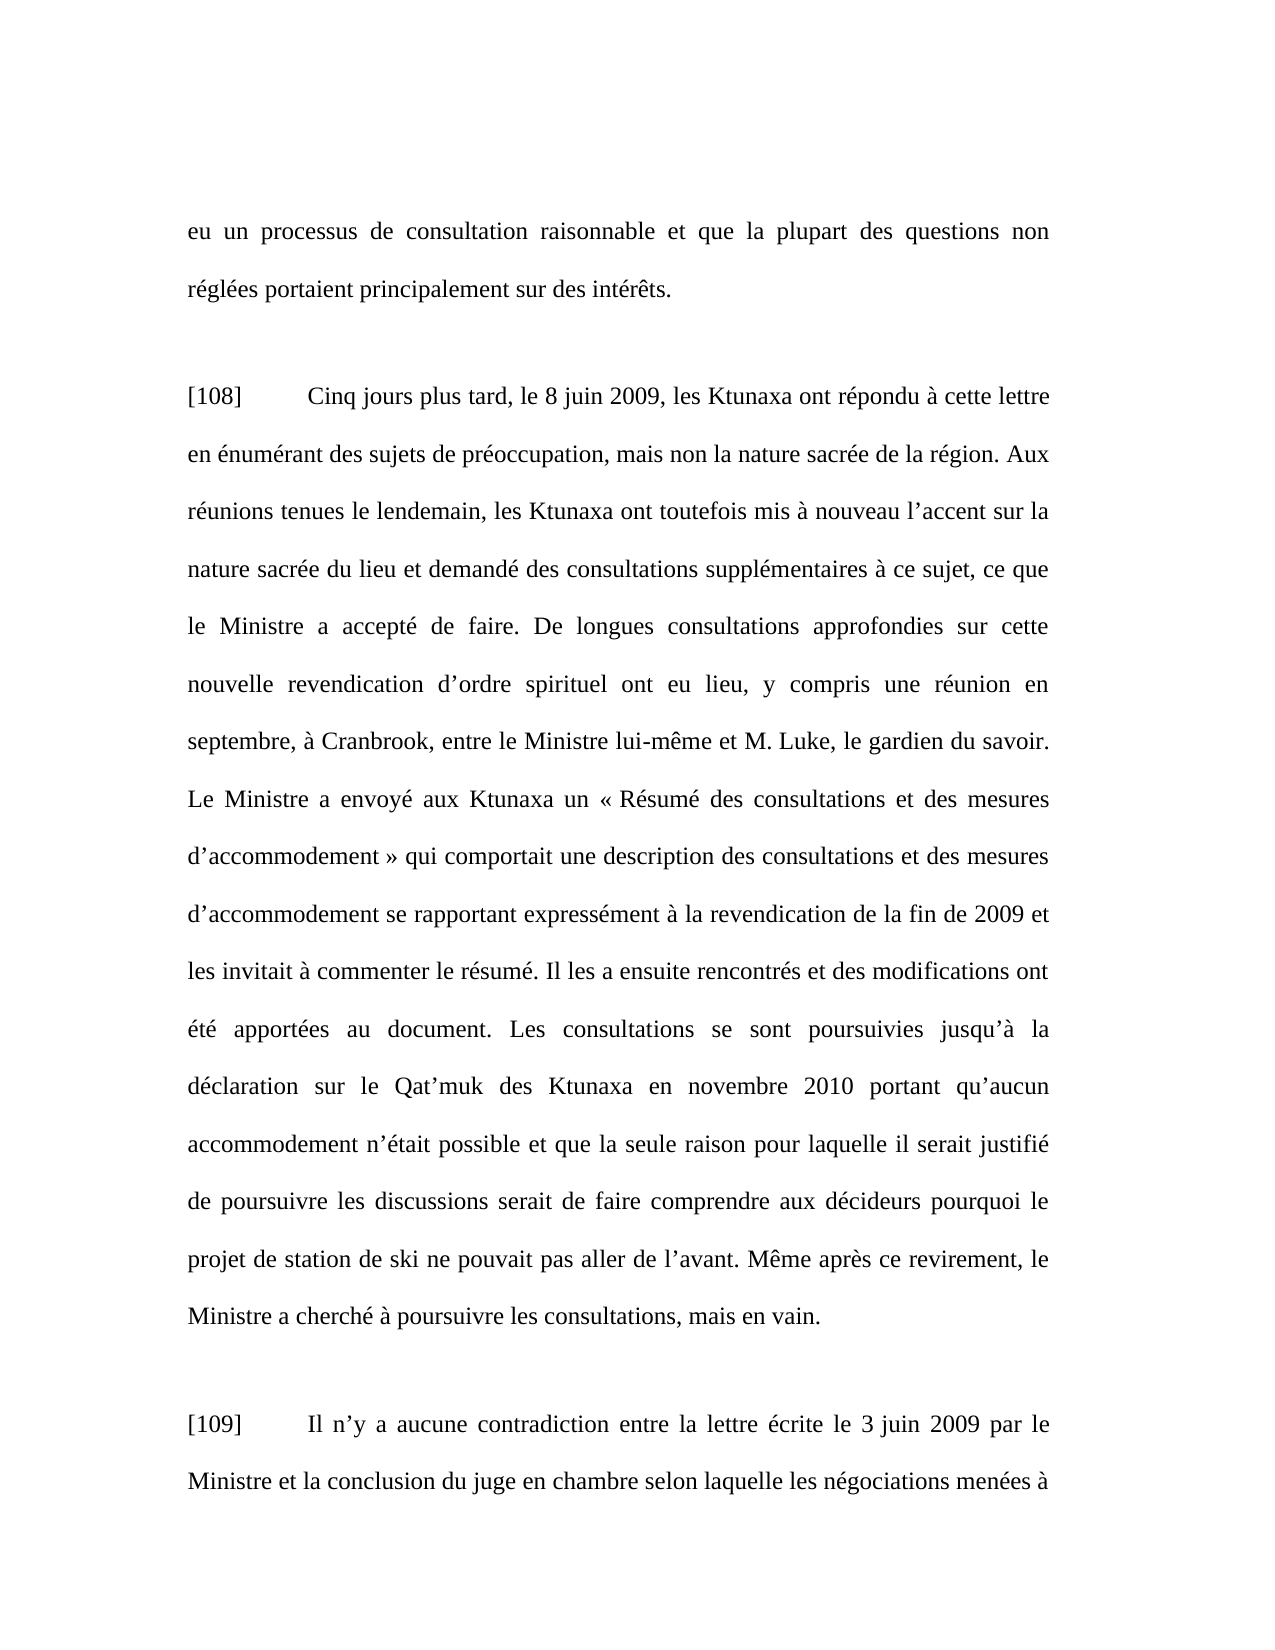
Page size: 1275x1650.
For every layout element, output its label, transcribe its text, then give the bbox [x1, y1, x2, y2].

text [187, 216, 1050, 303]
text Cinq jours plus tard, le 8 juin 2009, les Ktunaxa ont répondu à cette lettre en énumérant des sujets de préoccupation, mais non la nature sacrée de la région. Aux réunions tenues le lendemain, les Ktunaxa ont toutefois mis à nouveau l’accent sur la nature sacrée du lieu et demandé des consultations supplémentaires à ce sujet, ce que le Ministre a accepté de faire. De longues consultations approfondies sur cette nouvelle revendication d’ordre spirituel ont eu lieu, y compris une réunion en septembre, à Cranbrook, entre le Ministre lui-même et M. Luke, le gardien du savoir. Le Ministre a envoyé aux Ktunaxa un « Résumé des consultations et des mesures d’accommodement » qui comportait une description des consultations et des mesures d’accommodement se rapportant expressément à la revendication de la fin de 2009 et les invitait à commenter le résumé. Il les a ensuite rencontrés et des modifications ont été apportées au document. Les consultations se sont poursuivies jusqu’à la déclaration sur le Qat’muk des Ktunaxa en novembre 2010 portant qu’aucun accommodement n’était possible et que la seule raison pour laquelle il serait justifié de poursuivre les discussions serait de faire comprendre aux décideurs pourquoi le projet de station de ski ne pouvait pas aller de l’avant. Même après ce revirement, le Ministre a cherché à poursuivre les consultations, mais en vain. [187, 381, 1050, 1330]
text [187, 1409, 1050, 1495]
